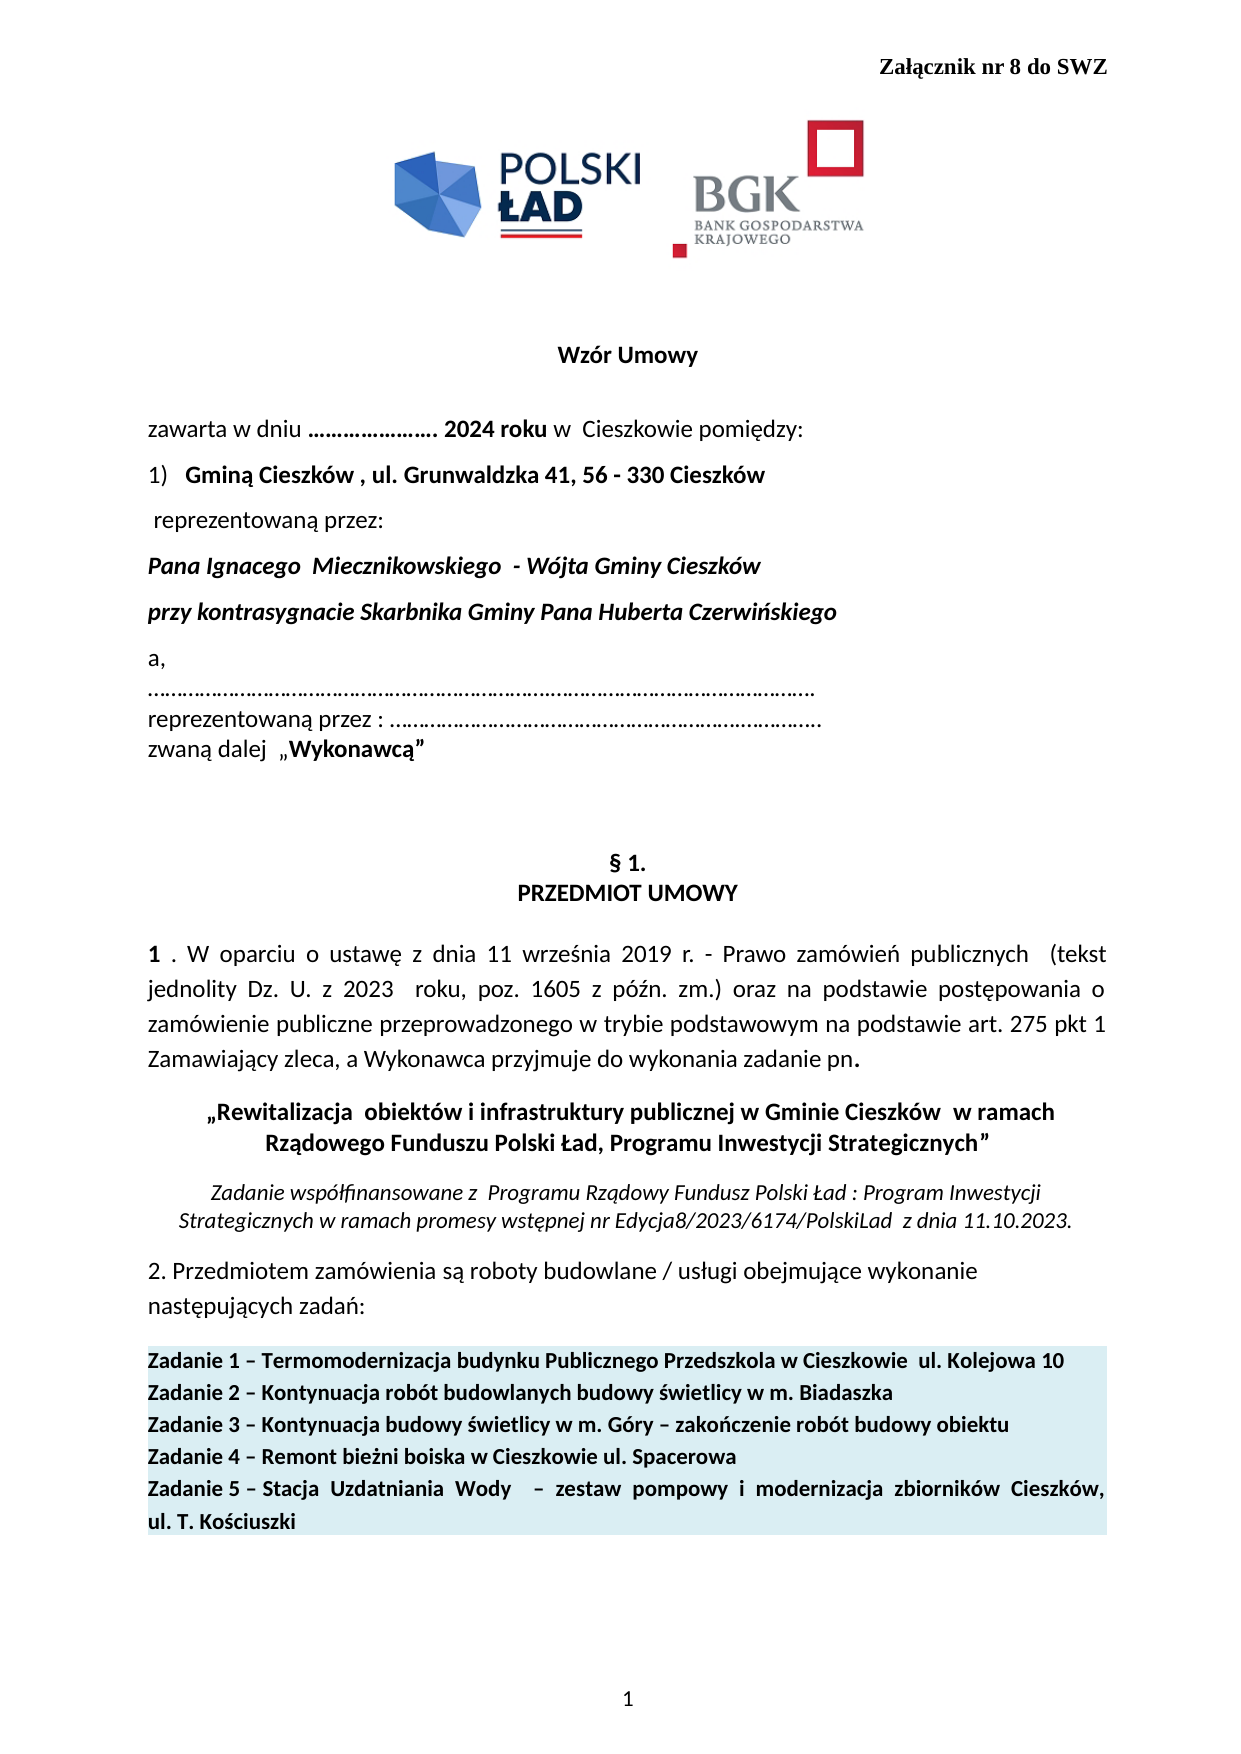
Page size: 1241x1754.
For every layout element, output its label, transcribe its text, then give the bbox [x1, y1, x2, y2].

text reprezentowaną przez : …………………………………………………….………….. [148, 703, 1107, 733]
text zwaną dalej „Wykonawcą” [148, 733, 1107, 764]
text Zadanie 3 – Kontynuacja budowy świetlicy w m. Góry – zakończenie robót budowy obiektu [148, 1410, 1107, 1438]
text Zadanie współfinansowane z Programu Rządowy Fundusz Polski Ład : Program Inwestycji Strategicznych w ramach promesy wstępnej nr Edycja8/2023/6174/PolskiLad z dnia 11.10.2023. [148, 1178, 1107, 1234]
subtitle PRZEDMIOT UMOWY [148, 878, 1107, 908]
text Zadanie 1 – Termomodernizacja budynku Publicznego Przedszkola w Cieszkowie ul. Kolejowa 10 [148, 1346, 1107, 1374]
text reprezentowaną przez: [148, 504, 1107, 535]
text Pana Ignacego Miecznikowskiego - Wójta Gminy Cieszków [148, 550, 1107, 581]
list Gminą Cieszków , ul. Grunwaldzka 41, 56 - 330 Cieszków [148, 459, 1107, 489]
text Wzór Umowy [148, 339, 1107, 370]
text a, [148, 642, 1107, 672]
text Zadanie 5 – Stacja Uzdatniania Wody – zestaw pompowy i modernizacja zbiorników Cieszków, ul. T. Kościuszki [148, 1474, 1107, 1535]
text 1 . W oparciu o ustawę z dnia 11 września 2019 r. - Prawo zamówień publicznych (tekst jednolity Dz. U. z 2023 roku, poz. 1605 z późn. zm.) oraz na podstawie postępowania o zamówienie publiczne przeprowadzonego w trybie podstawowym na podstawie art. 275 pkt 1 Zamawiający zleca, a Wykonawca przyjmuje do wykonania zadanie pn. [148, 939, 1107, 1074]
text 2. Przedmiotem zamówienia są roboty budowlane / usługi obejmujące wykonanie następujących zadań: [148, 1255, 1107, 1321]
text Zadanie 4 – Remont bieżni boiska w Cieszkowie ul. Spacerowa [148, 1442, 1107, 1470]
text § 1. [148, 847, 1107, 878]
text Zadanie 2 – Kontynuacja robót budowlanych budowy świetlicy w m. Biadaszka [148, 1378, 1107, 1406]
text zawarta w dniu …………………. 2024 roku w Cieszkowie pomiędzy: [148, 413, 1107, 444]
text „Rewitalizacja obiektów i infrastruktury publicznej w Gminie Cieszków w ramach Rządowego Funduszu Polski Ład, Programu Inwestycji Strategicznych” [148, 1096, 1107, 1157]
text przy kontrasygnacie Skarbnika Gminy Pana Huberta Czerwińskiego [148, 596, 1107, 627]
text …………………………………………………………….………………………………………. [148, 672, 1107, 703]
